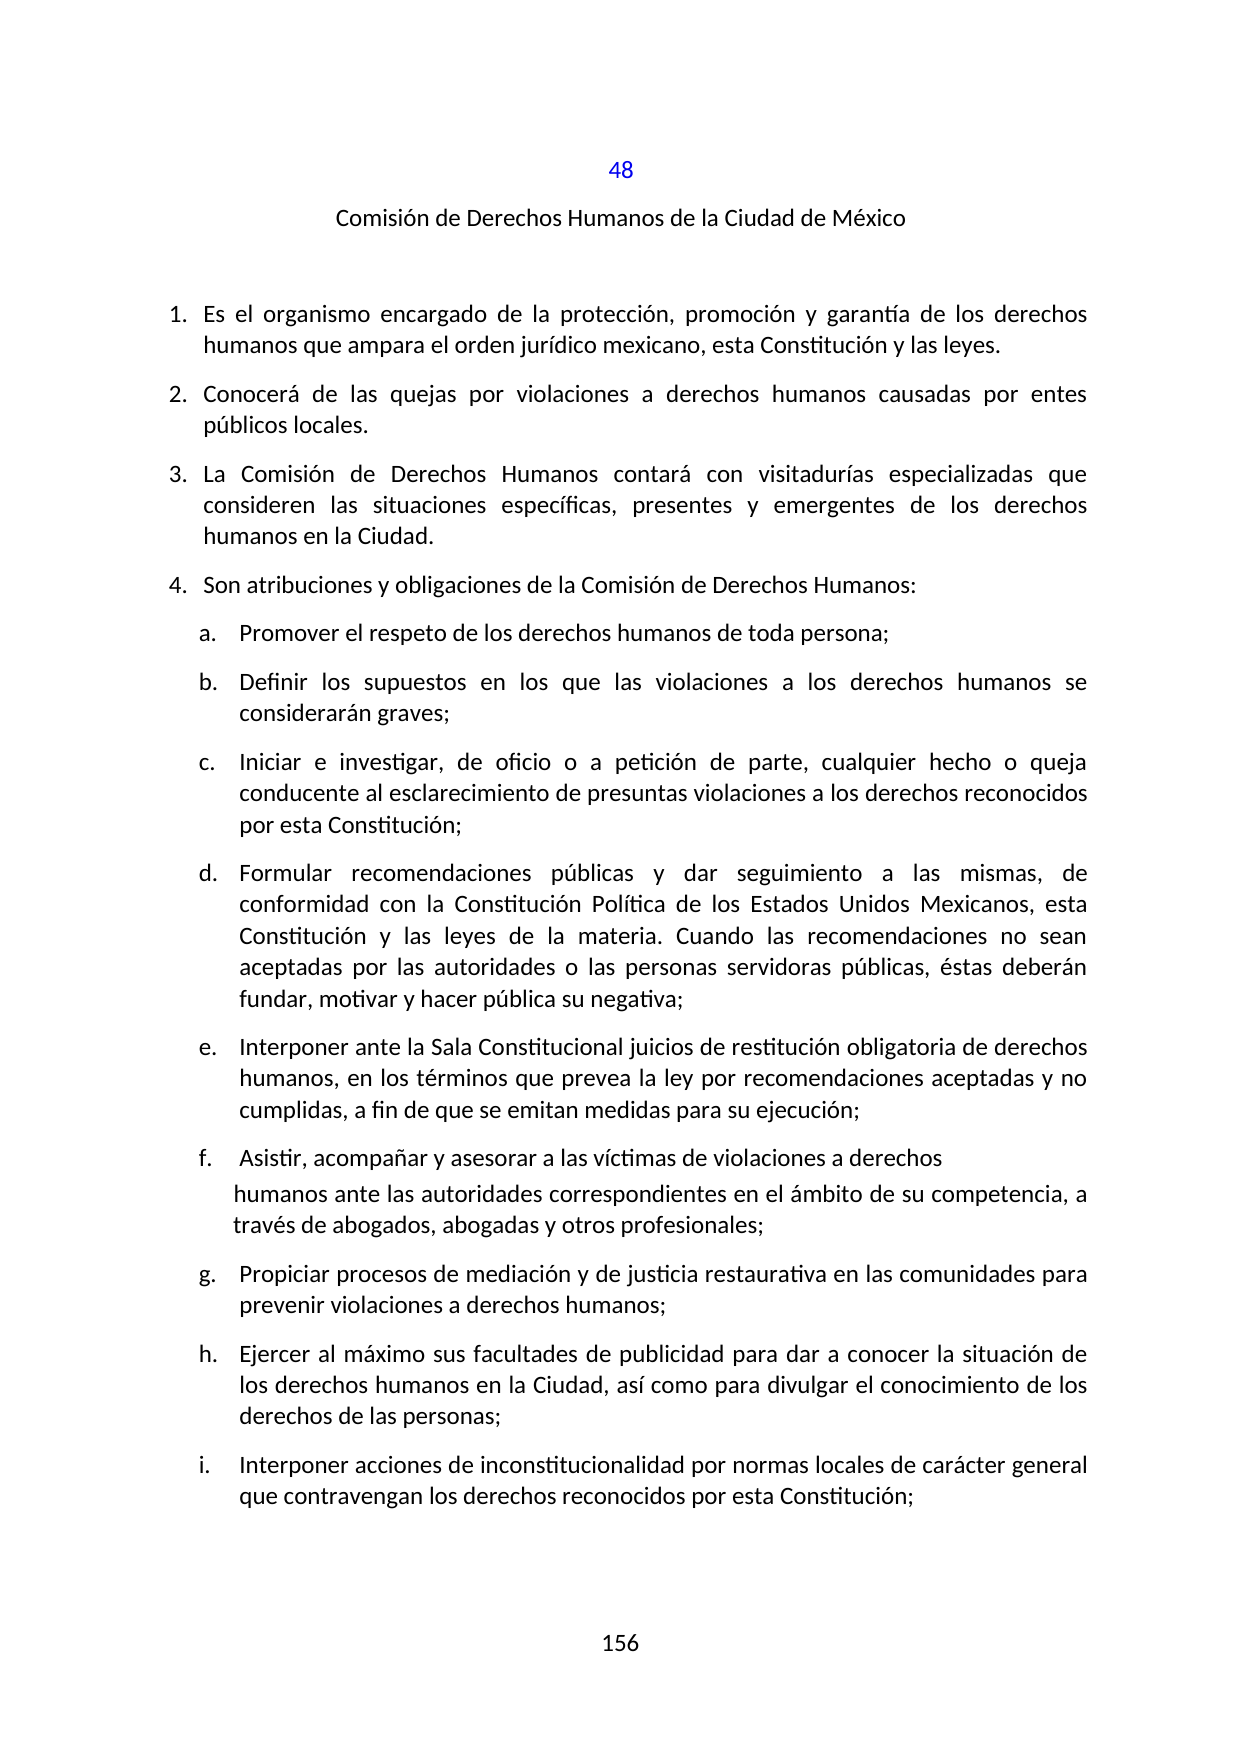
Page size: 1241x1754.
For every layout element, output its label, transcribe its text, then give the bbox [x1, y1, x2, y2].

list Interponer ante la Sala Constitucional juicios de restitución obligatoria de derechos humanos, en los términos que prevea la ley por recomendaciones aceptadas y no cumplidas, a fin de que se emitan medidas para su ejecución; [198, 1031, 1089, 1124]
list Ejercer al máximo sus facultades de publicidad para dar a conocer la situación de los derechos humanos en la Ciudad, así como para divulgar el conocimiento de los derechos de las personas; [198, 1338, 1089, 1431]
list Propiciar procesos de mediación y de justicia restaurativa en las comunidades para prevenir violaciones a derechos humanos; [198, 1258, 1089, 1320]
list Promover el respeto de los derechos humanos de toda persona; [198, 618, 1089, 648]
text 48 [150, 154, 1092, 185]
text Comisión de Derechos Humanos de la Ciudad de México [150, 202, 1092, 233]
list Conocerá de las quejas por violaciones a derechos humanos causadas por entes públicos locales. [169, 378, 1089, 440]
list Formular recomendaciones públicas y dar seguimiento a las mismas, de conformidad con la Constitución Política de los Estados Unidos Mexicanos, esta Constitución y las leyes de la materia. Cuando las recomendaciones no sean aceptadas por las autoridades o las personas servidoras públicas, éstas deberán fundar, motivar y hacer pública su negativa; [198, 857, 1089, 1013]
list Interponer acciones de inconstitucionalidad por normas locales de carácter general que contravengan los derechos reconocidos por esta Constitución; [198, 1449, 1089, 1511]
list Son atribuciones y obligaciones de la Comisión de Derechos Humanos: [169, 569, 1089, 599]
list Definir los supuestos en los que las violaciones a los derechos humanos se considerarán graves; [198, 666, 1089, 728]
list Es el organismo encargado de la protección, promoción y garantía de los derechos humanos que ampara el orden jurídico mexicano, esta Constitución y las leyes. [169, 298, 1089, 360]
text humanos ante las autoridades correspondientes en el ámbito de su competencia, a través de abogados, abogadas y otros profesionales; [233, 1178, 1089, 1240]
list La Comisión de Derechos Humanos contará con visitadurías especializadas que consideren las situaciones específicas, presentes y emergentes de los derechos humanos en la Ciudad. [169, 458, 1089, 551]
list Asistir, acompañar y asesorar a las víctimas de violaciones a derechos [198, 1142, 1089, 1173]
list Iniciar e investigar, de oficio o a petición de parte, cualquier hecho o queja conducente al esclarecimiento de presuntas violaciones a los derechos reconocidos por esta Constitución; [198, 746, 1089, 839]
